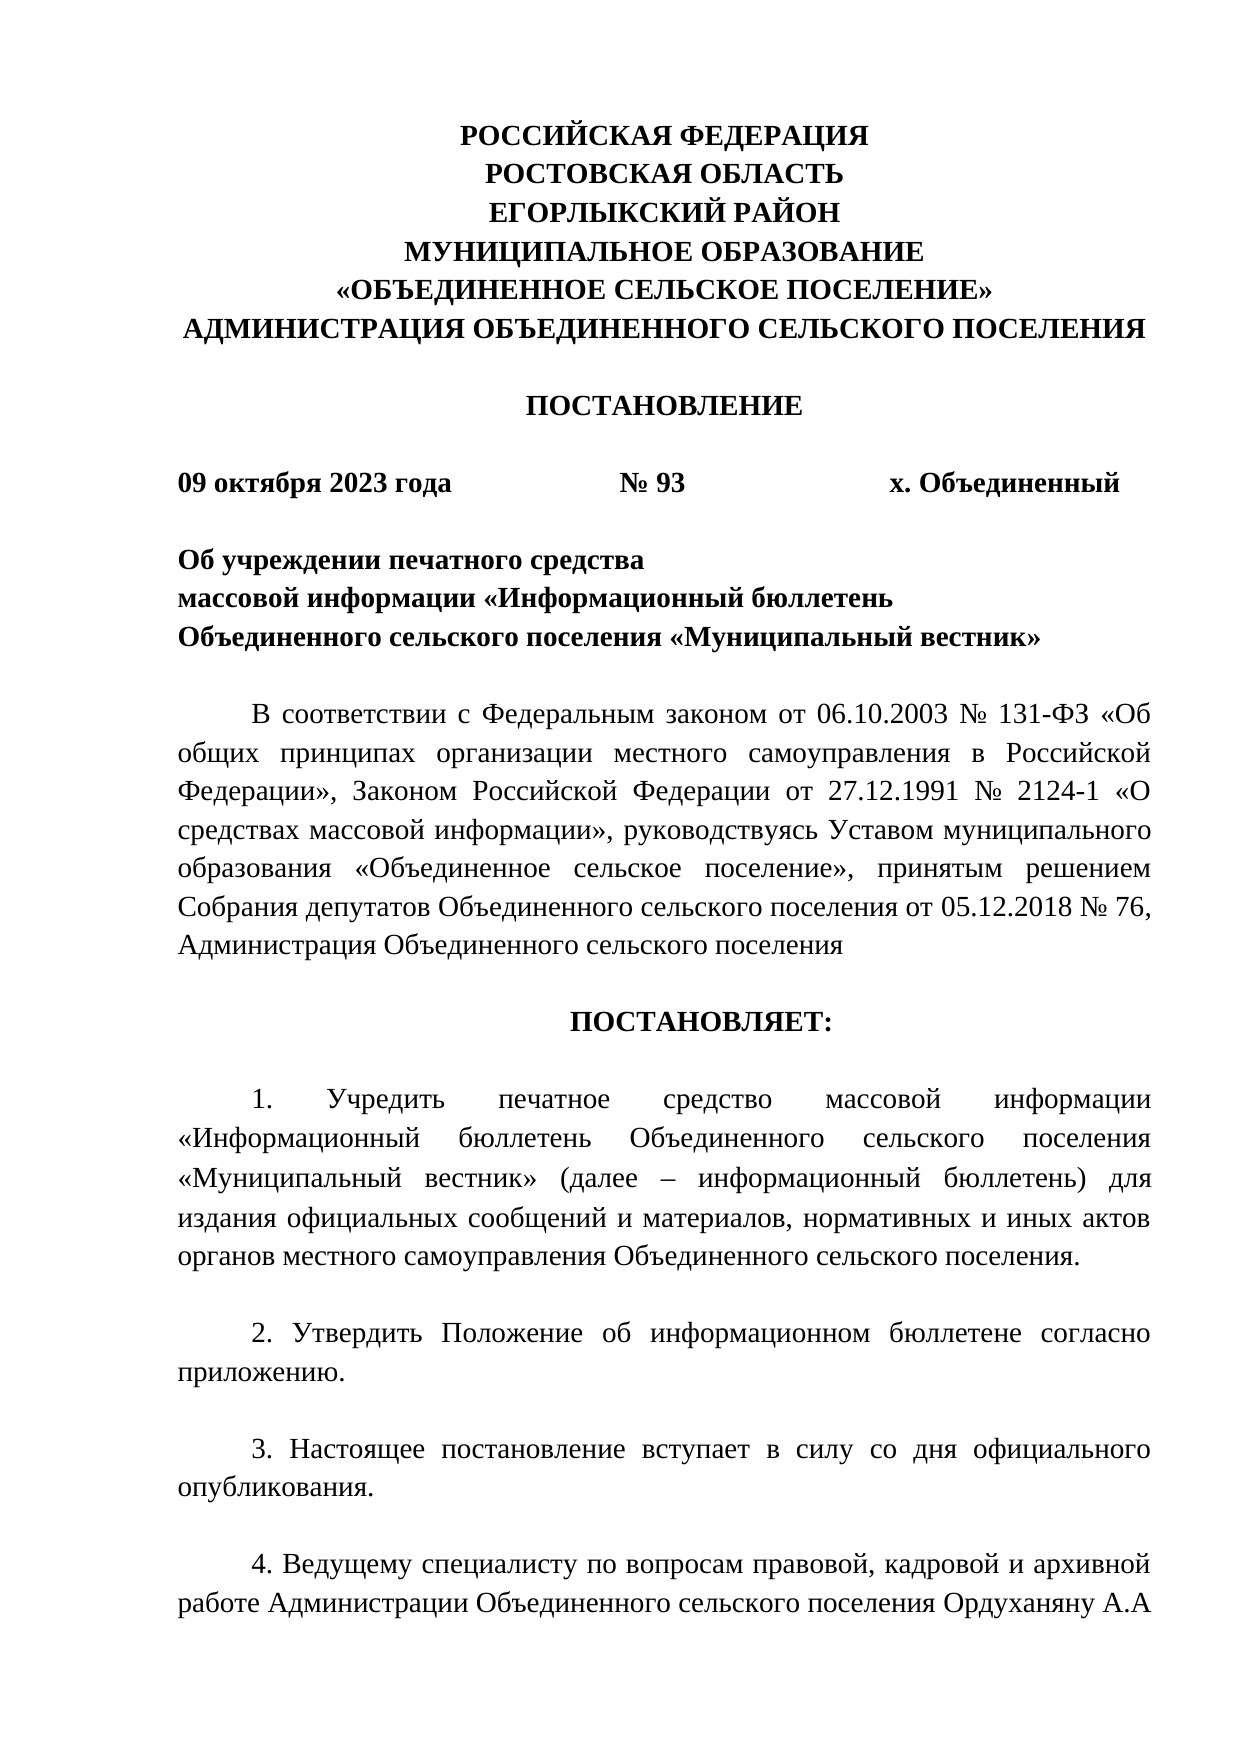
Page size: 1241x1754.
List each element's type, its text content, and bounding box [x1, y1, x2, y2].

text 2. Утвердить Положение об информационном бюллетене согласно приложению. [177, 1315, 1152, 1387]
text массовой информации «Информационный бюллетень [177, 581, 1152, 614]
text РОССИЙСКАЯ ФЕДЕРАЦИЯ [177, 118, 1152, 152]
text ПОСТАНОВЛЕНИЕ [177, 388, 1152, 421]
text «ОБЪЕДИНЕННОЕ СЕЛЬСКОЕ ПОСЕЛЕНИЕ» [177, 272, 1152, 306]
text МУНИЦИПАЛЬНОЕ ОБРАЗОВАНИЕ [177, 234, 1152, 267]
text АДМИНИСТРАЦИЯ ОБЪЕДИНЕННОГО СЕЛЬСКОГО ПОСЕЛЕНИЯ [177, 311, 1152, 344]
text РОСТОВСКАЯ ОБЛАСТЬ [177, 157, 1152, 190]
text Объединенного сельского поселения «Муниципальный вестник» [177, 619, 1152, 653]
text В соответствии с Федеральным законом от 06.10.2003 № 131-ФЗ «Об общих принципах организации местного самоуправления в Российской Федерации», Законом Российской Федерации от 27.12.1991 № 2124-1 «О средствах массовой информации», руководствуясь Уставом муниципального образования «Объединенное сельское поселение», принятым решением Собрания депутатов Объединенного сельского поселения от 05.12.2018 № 76, Администрация Объединенного сельского поселения [177, 696, 1152, 961]
text 09 октября 2023 года № 93 х. Объединенный [177, 465, 1152, 498]
text 1. Учредить печатное средство массовой информации «Информационный бюллетень Объединенного сельского поселения «Муниципальный вестник» (далее – информационный бюллетень) для издания официальных сообщений и материалов, нормативных и иных актов органов местного самоуправления Объединенного сельского поселения. [177, 1082, 1152, 1272]
text 3. Настоящее постановление вступает в силу со дня официального опубликования. [177, 1431, 1152, 1503]
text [177, 1547, 1152, 1619]
text Об учреждении печатного средства [177, 542, 1152, 576]
text ЕГОРЛЫКСКИЙ РАЙОН [177, 195, 1152, 229]
text ПОСТАНОВЛЯЕТ: [177, 1004, 1152, 1038]
